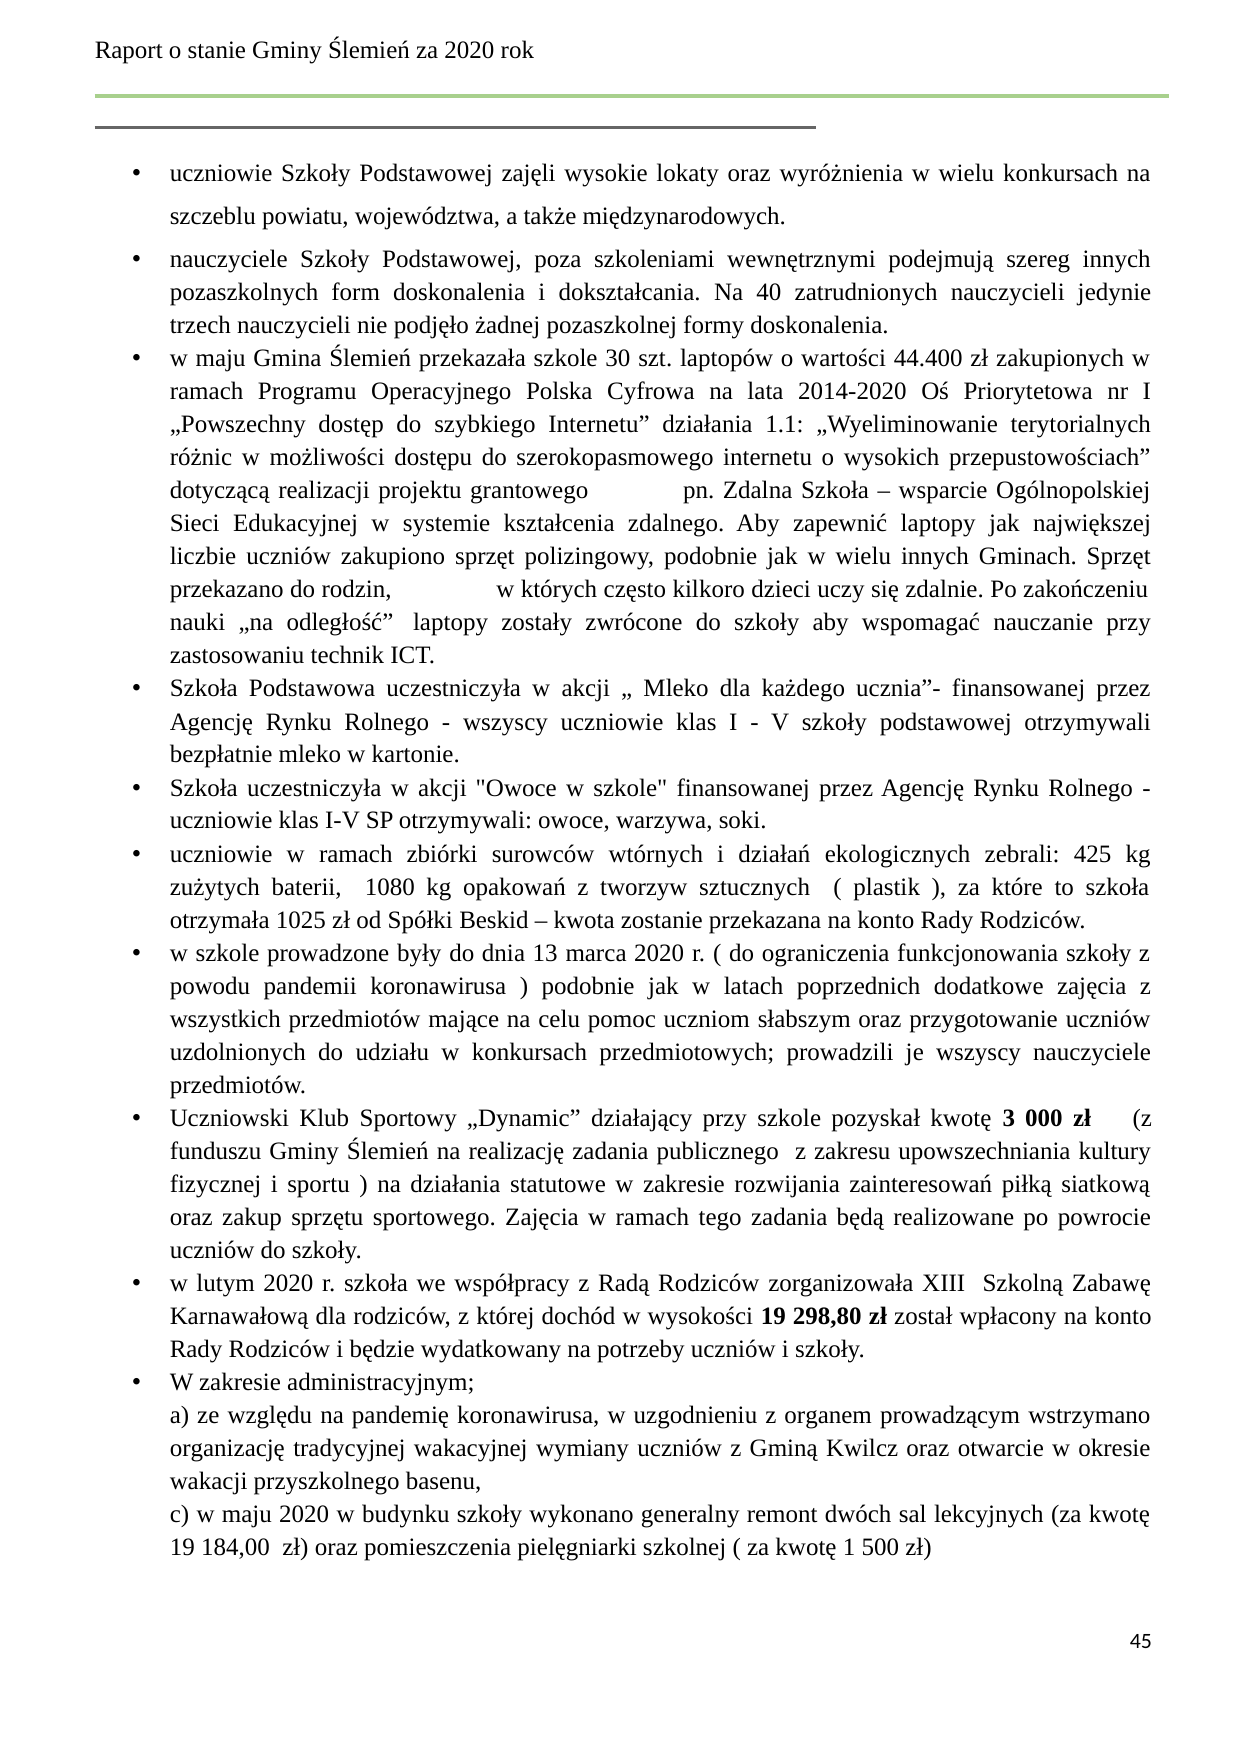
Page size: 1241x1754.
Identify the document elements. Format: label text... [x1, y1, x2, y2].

list c) w maju 2020 w budynku szkoły wykonano generalny remont dwóch sal lekcyjnych (za kwotę 19 184,00 zł) oraz pomieszczenia pielęgniarki szkolnej ( za kwotę 1 500 zł) [169, 1499, 1152, 1561]
list Uczniowski Klub Sportowy „Dynamic” działający przy szkole pozyskał kwotę 3 000 zł (z funduszu Gminy Ślemień na realizację zadania publicznego z zakresu upowszechniania kultury fizycznej i sportu ) na działania statutowe w zakresie rozwijania zainteresowań piłką siatkową oraz zakup sprzętu sportowego. Zajęcia w ramach tego zadania będą realizowane po powrocie uczniów do szkoły. [132, 1103, 1152, 1264]
list w szkole prowadzone były do dnia 13 marca 2020 r. ( do ograniczenia funkcjonowania szkoły z powodu pandemii koronawirusa ) podobnie jak w latach poprzednich dodatkowe zajęcia z wszystkich przedmiotów mające na celu pomoc uczniom słabszym oraz przygotowanie uczniów uzdolnionych do udziału w konkursach przedmiotowych; prowadzili je wszyscy nauczyciele przedmiotów. [132, 938, 1152, 1098]
list W zakresie administracyjnym; [132, 1367, 1152, 1396]
list uczniowie w ramach zbiórki surowców wtórnych i działań ekologicznych zebrali: 425 kg zużytych baterii, 1080 kg opakowań z tworzyw sztucznych ( plastik ), za które to szkoła otrzymała 1025 zł od Spółki Beskid – kwota zostanie przekazana na konto Rady Rodziców. [132, 839, 1152, 933]
list Szkoła Podstawowa uczestniczyła w akcji „ Mleko dla każdego ucznia”- finansowanej przez Agencję Rynku Rolnego - wszyscy uczniowie klas I - V szkoły podstawowej otrzymywali bezpłatnie mleko w kartonie. [132, 673, 1152, 768]
list uczniowie Szkoły Podstawowej zajęli wysokie lokaty oraz wyróżnienia w wielu konkursach na szczeblu powiatu, województwa, a także międzynarodowych. [132, 158, 1152, 230]
list w maju Gmina Ślemień przekazała szkole 30 szt. laptopów o wartości 44.400 zł zakupionych w ramach Programu Operacyjnego Polska Cyfrowa na lata 2014-2020 Oś Priorytetowa nr I „Powszechny dostęp do szybkiego Internetu” działania 1.1: „Wyeliminowanie terytorialnych różnic w możliwości dostępu do szerokopasmowego internetu o wysokich przepustowościach” dotyczącą realizacji projektu grantowego pn. Zdalna Szkoła – wsparcie Ogólnopolskiej Sieci Edukacyjnej w systemie kształcenia zdalnego. Aby zapewnić laptopy jak największej liczbie uczniów zakupiono sprzęt polizingowy, podobnie jak w wielu innych Gminach. Sprzęt przekazano do rodzin, w których często kilkoro dzieci uczy się zdalnie. Po zakończeniu nauki „na odległość” laptopy zostały zwrócone do szkoły aby wspomagać nauczanie przy zastosowaniu technik ICT. [132, 343, 1152, 669]
list Szkoła uczestniczyła w akcji "Owoce w szkole" finansowanej przez Agencję Rynku Rolnego - uczniowie klas I-V SP otrzymywali: owoce, warzywa, soki. [132, 773, 1152, 834]
list a) ze względu na pandemię koronawirusa, w uzgodnieniu z organem prowadzącym wstrzymano organizację tradycyjnej wakacyjnej wymiany uczniów z Gminą Kwilcz oraz otwarcie w okresie wakacji przyszkolnego basenu, [169, 1400, 1152, 1495]
list nauczyciele Szkoły Podstawowej, poza szkoleniami wewnętrznymi podejmują szereg innych pozaszkolnych form doskonalenia i dokształcania. Na 40 zatrudnionych nauczycieli jedynie trzech nauczycieli nie podjęło żadnej pozaszkolnej formy doskonalenia. [132, 244, 1152, 339]
list w lutym 2020 r. szkoła we współpracy z Radą Rodziców zorganizowała XIII Szkolną Zabawę Karnawałową dla rodziców, z której dochód w wysokości 19 298,80 zł został wpłacony na konto Rady Rodziców i będzie wydatkowany na potrzeby uczniów i szkoły. [132, 1268, 1152, 1363]
